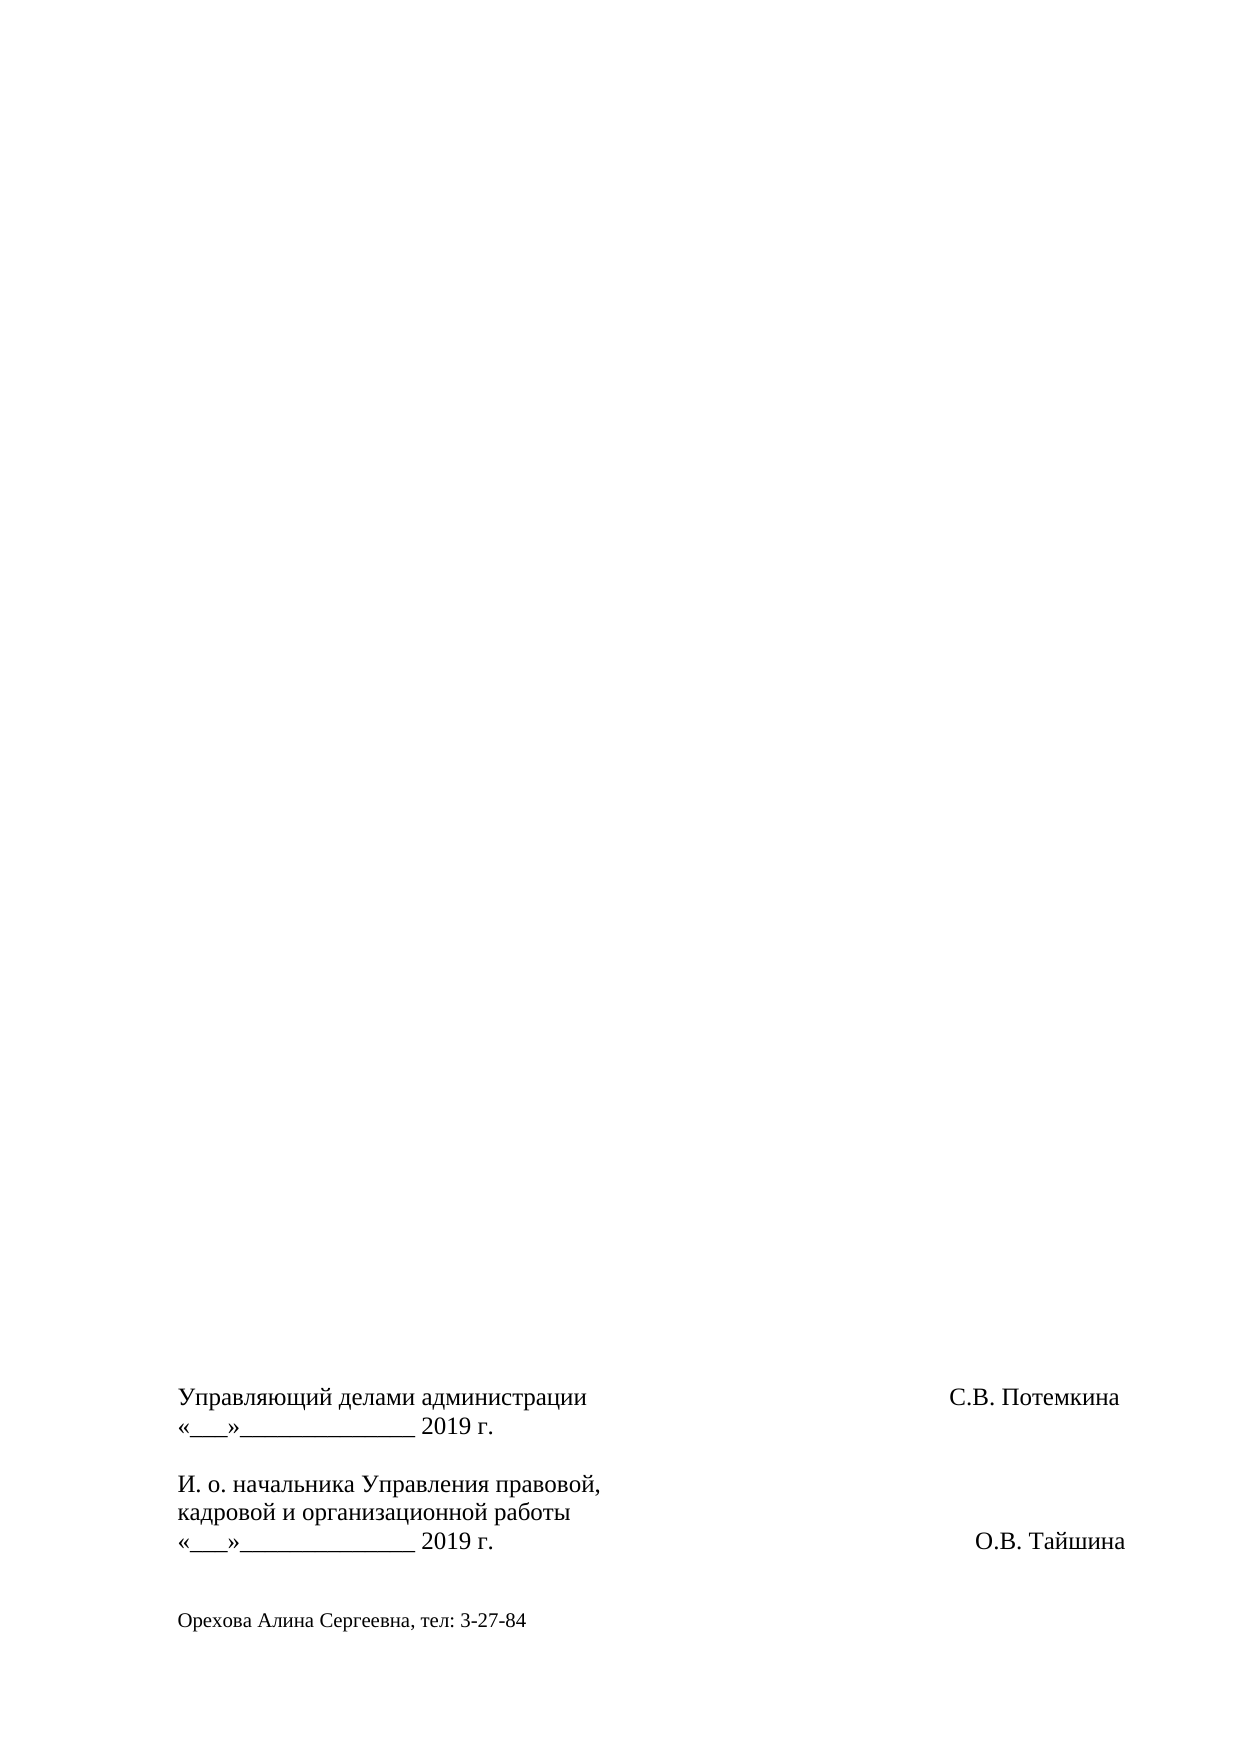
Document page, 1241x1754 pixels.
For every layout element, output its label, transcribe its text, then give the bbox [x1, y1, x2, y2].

text кадровой и организационной работы «___»______________ 2019 г. О.В. Тайшина [177, 1497, 1152, 1555]
text И. о. начальника Управления правовой, [177, 1469, 1152, 1497]
text Орехова Алина Сергеевна, тел: 3-27-84 [177, 1608, 1152, 1632]
text Управляющий делами администрации С.В. Потемкина [177, 1382, 1152, 1411]
text «___»______________ 2019 г. [177, 1411, 1152, 1440]
